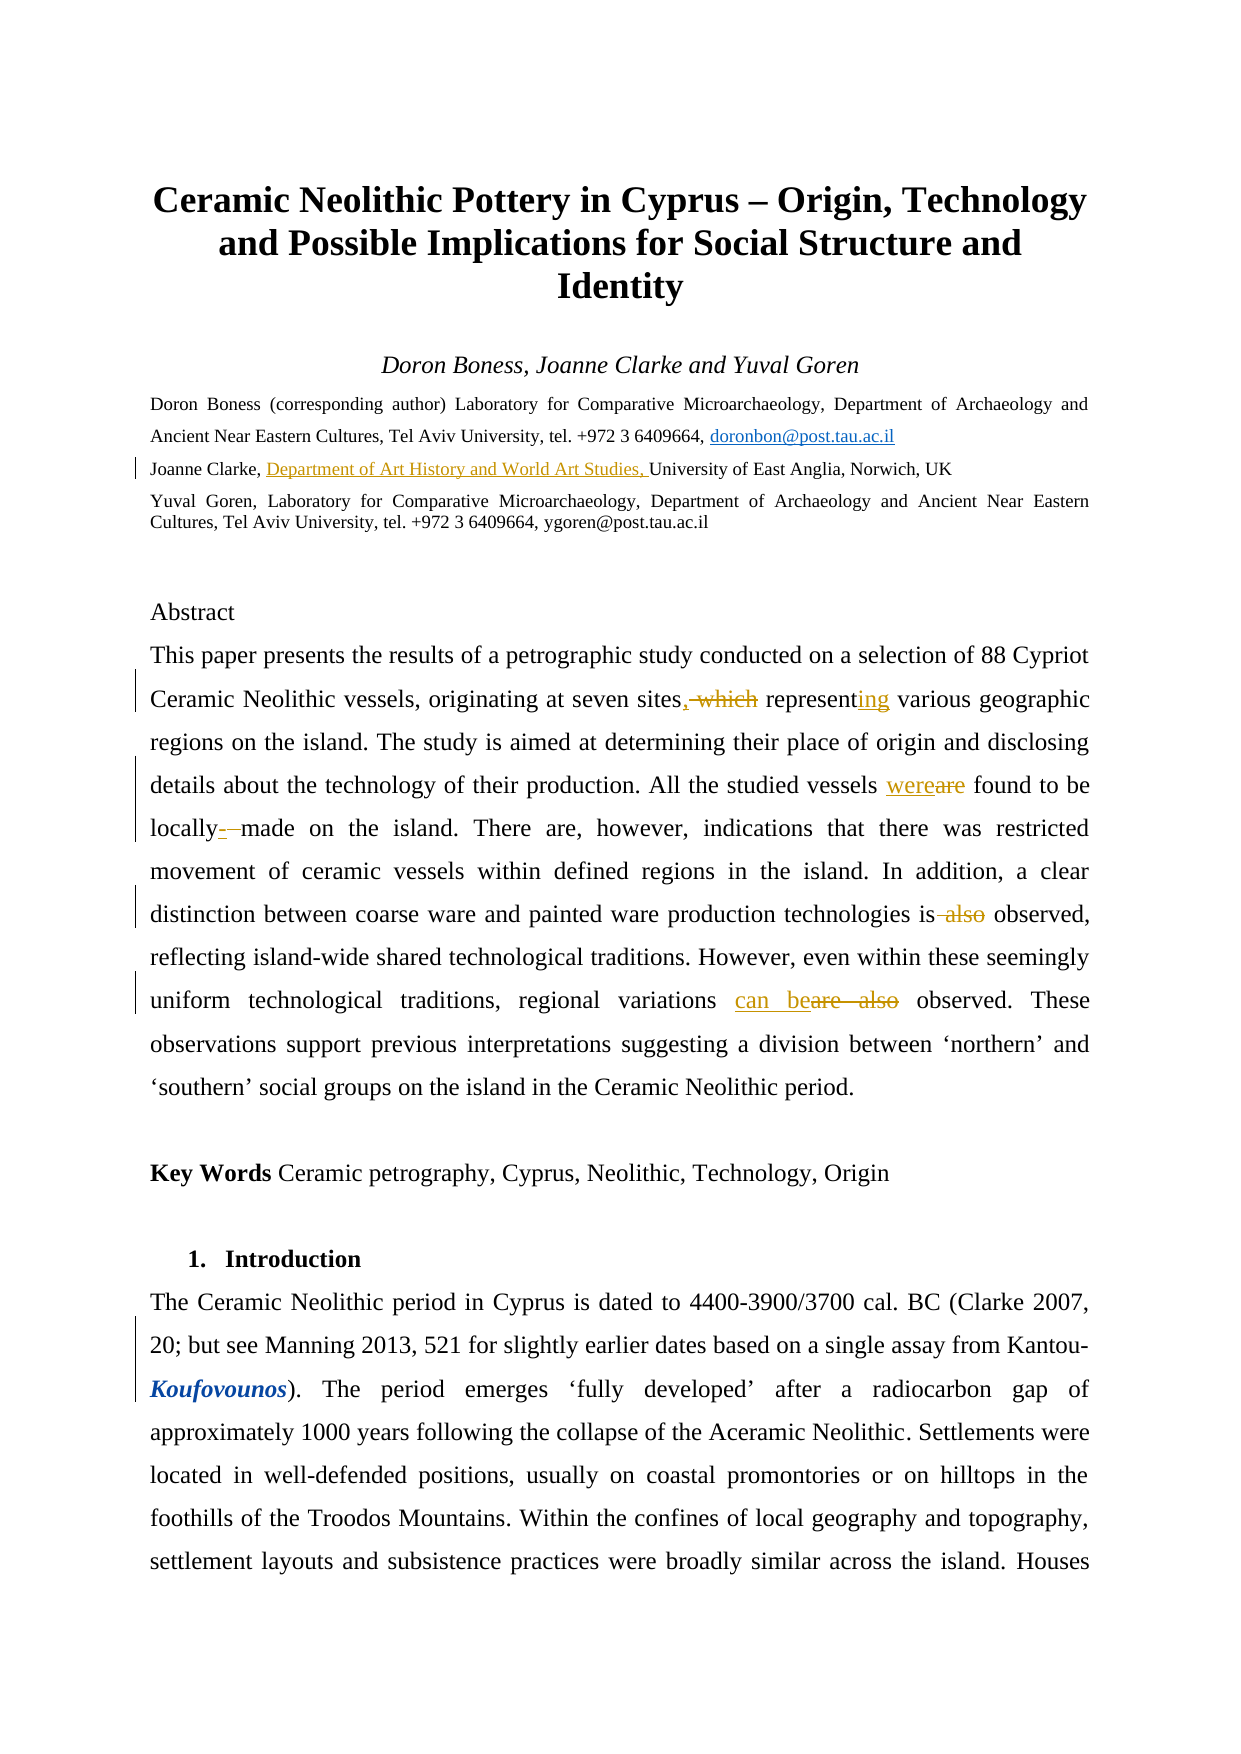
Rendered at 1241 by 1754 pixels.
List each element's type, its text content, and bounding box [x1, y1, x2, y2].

text Abstract [150, 597, 1090, 626]
list Introduction [187, 1244, 1090, 1273]
text Ceramic Neolithic Pottery in Cyprus – Origin, Technology and Possible Implications for Social Structure and Identity [150, 177, 1090, 307]
text This paper presents the results of a petrographic study conducted on a selection of 88 Cypriot Ceramic Neolithic vessels, originating at seven sites represent various geographic regions on the island. The study is aimed at determining their place of origin and disclosing details about the technology of their production. All the studied vessels found to be locallymade on the island. There are, however, indications that there was restricted movement of ceramic vessels within defined regions in the island. In addition, a clear distinction between coarse ware and painted ware production technologies is observed, reflecting island-wide shared technological traditions. However, even within these seemingly uniform technological traditions, regional variations observed. These observations support previous interpretations suggesting a division between ‘northern’ and ‘southern’ social groups on the island in the Ceramic Neolithic period. [150, 641, 1090, 1101]
text Doron Boness (corresponding author) Laboratory for Comparative Microarchaeology, Department of Archaeology and Ancient Near Eastern Cultures, Tel Aviv University, tel. +972 3 6409664, doronbon@post.tau.ac.il [150, 393, 1090, 447]
text Doron Boness, Joanne Clarke and Yuval Goren [150, 350, 1090, 378]
text Joanne Clarke, University of East Anglia, Norwich, UK [150, 457, 1090, 479]
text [150, 1287, 1090, 1575]
text Yuval Goren, Laboratory for Comparative Microarchaeology, Department of Archaeology and Ancient Near Eastern Cultures, Tel Aviv University, tel. +972 3 6409664, ygoren@post.tau.ac.il [150, 490, 1090, 533]
text Key Words Ceramic petrography, Cyprus, Neolithic, Technology, Origin [150, 1158, 1090, 1187]
